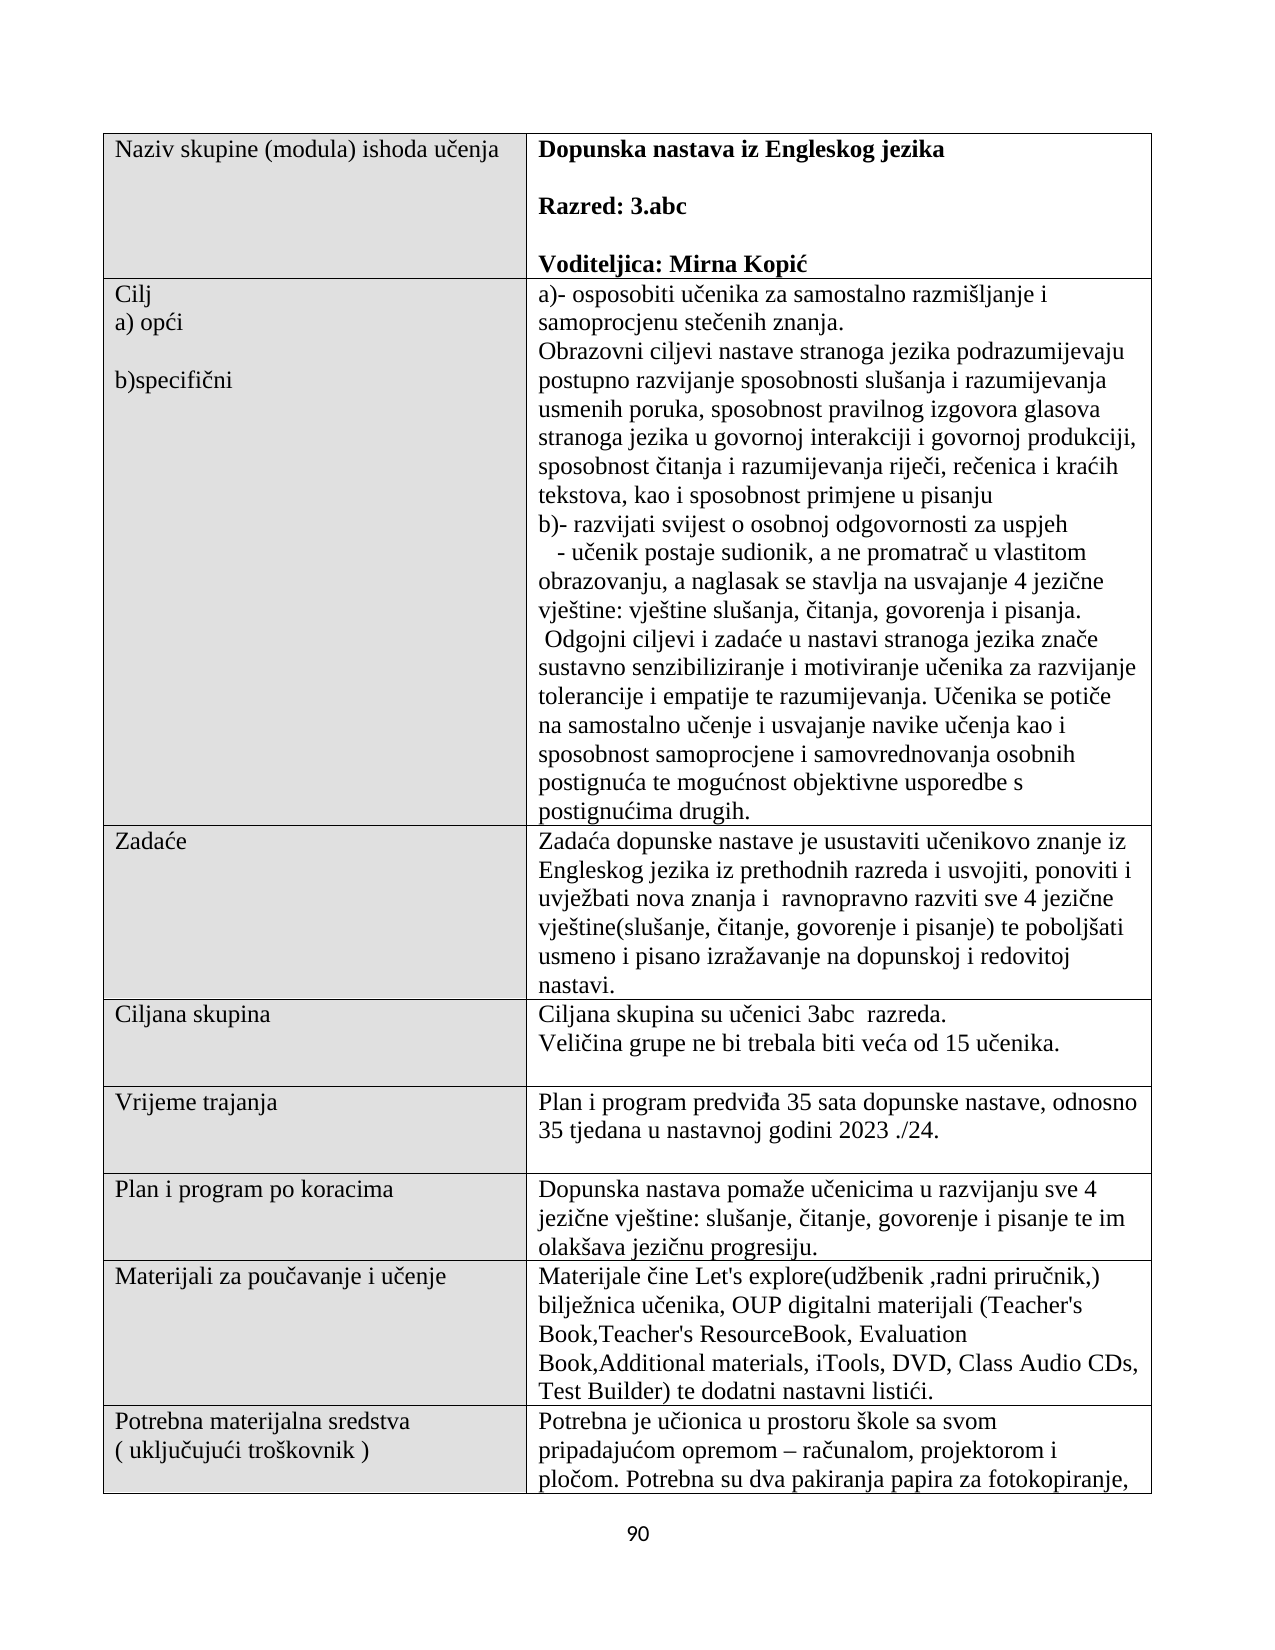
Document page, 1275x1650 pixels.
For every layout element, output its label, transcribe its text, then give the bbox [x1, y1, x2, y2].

table_cell Ciljana skupina su učenici 3abc razreda. Veličina grupe ne bi trebala biti veća od 15 učenika. [527, 1000, 1151, 1086]
table_cell Plan i program predviđa 35 sata dopunske nastave, odnosno 35 tjedana u nastavnoj godini 2023 ./24. [527, 1087, 1151, 1173]
table_header Naziv skupine (modula) ishoda učenja [104, 134, 526, 278]
table_cell a)- osposobiti učenika za samostalno razmišljanje i samoprocjenu stečenih znanja. Obrazovni ciljevi nastave stranoga jezika podrazumijevaju postupno razvijanje sposobnosti slušanja i razumijevanja usmenih poruka, sposobnost pravilnog izgovora glasova stranoga jezika u govornoj interakciji i govornoj produkciji, sposobnost čitanja i razumijevanja riječi, rečenica i kraćih tekstova, kao i sposobnost primjene u pisanju b)- razvijati svijest o osobnoj odgovornosti za uspjeh - učenik postaje sudionik, a ne promatrač u vlastitom obrazovanju, a naglasak se stavlja na usvajanje 4 jezične vještine: vještine slušanja, čitanja, govorenja i pisanja. Odgojni ciljevi i zadaće u nastavi stranoga jezika znače sustavno senzibiliziranje i motiviranje učenika za razvijanje tolerancije i empatije te razumijevanja. Učenika se potiče na samostalno učenje i usvajanje navike učenja kao i sposobnost samoprocjene i samovrednovanja osobnih postignuća te mogućnost objektivne usporedbe s postignućima drugih. [527, 279, 1151, 825]
table_cell Materijali za poučavanje i učenje [104, 1261, 526, 1405]
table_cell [527, 1406, 1151, 1492]
table_cell Zadaće [104, 826, 526, 998]
table_cell Zadaća dopunske nastave je usustaviti učenikovo znanje iz Engleskog jezika iz prethodnih razreda i usvojiti, ponoviti i uvježbati nova znanja i ravnopravno razviti sve 4 jezične vještine(slušanje, čitanje, govorenje i pisanje) te poboljšati usmeno i pisano izražavanje na dopunskoj i redovitoj nastavi. [527, 826, 1151, 998]
table_header Dopunska nastava iz Engleskog jezika Razred: 3.abc Voditeljica: Mirna Kopić [527, 134, 1151, 278]
table_cell Cilj a) opći b)specifični [104, 279, 526, 825]
table_cell Plan i program po koracima [104, 1174, 526, 1260]
table_cell Materijale čine Let's explore(udžbenik ,radni priručnik,) bilježnica učenika, OUP digitalni materijali (Teacher's Book,Teacher's ResourceBook, Evaluation Book,Additional materials, iTools, DVD, Class Audio CDs, Test Builder) te dodatni nastavni listići. [527, 1261, 1151, 1405]
table_cell Ciljana skupina [104, 1000, 526, 1086]
table_cell Dopunska nastava pomaže učenicima u razvijanju sve 4 jezične vještine: slušanje, čitanje, govorenje i pisanje te im olakšava jezičnu progresiju. [527, 1174, 1151, 1260]
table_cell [104, 1406, 526, 1492]
table_cell Vrijeme trajanja [104, 1087, 526, 1173]
